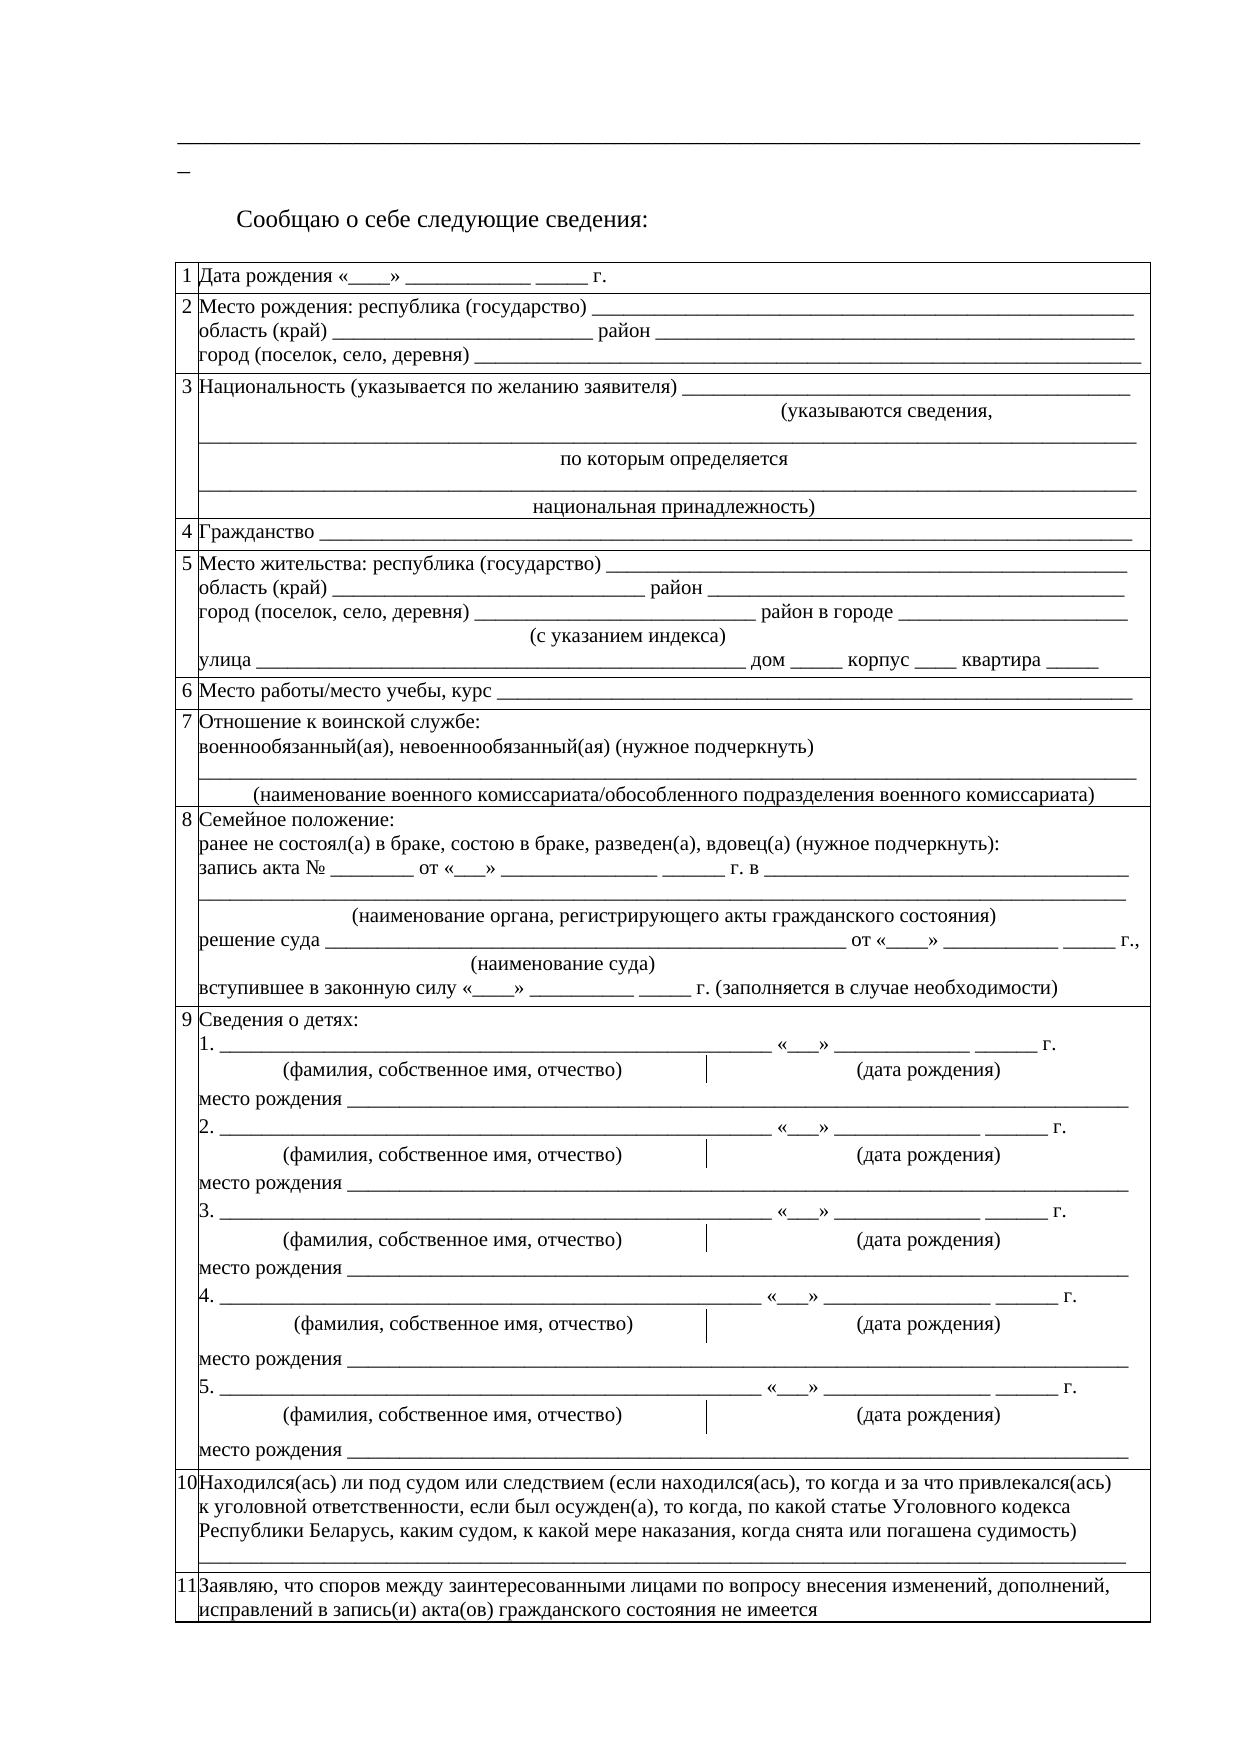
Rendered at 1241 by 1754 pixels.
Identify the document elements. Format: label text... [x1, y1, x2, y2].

table_cell 3 [176, 374, 198, 518]
table_cell 5 [176, 551, 198, 677]
table_cell (дата рождения) [707, 1309, 1150, 1343]
table_cell (дата рождения) [707, 1400, 1150, 1434]
text ______________________________________________________________________________ [177, 118, 1152, 176]
table_cell 2 [176, 294, 198, 373]
table_cell Отношение к воинской службе: военнообязанный(ая), невоеннообязанный(ая) (нужное подчеркнуть) __________________________________________________________________________________________ (наименование военного комиссариата/обособленного подразделения военного комиссариата) [199, 710, 1150, 806]
table_cell 2. _____________________________________________________ «___» ______________ ______ г. [199, 1111, 1150, 1139]
table_cell 10 [176, 1470, 198, 1572]
table_cell (фамилия, собственное имя, отчество) [199, 1139, 706, 1168]
table_cell Сведения о детях: 1. _____________________________________________________ «___» _____________ ______ г. [199, 1007, 1150, 1055]
table_cell (дата рождения) [707, 1055, 1150, 1083]
table_cell Заявляю, что споров между заинтересованными лицами по вопросу внесения изменений, дополнений, исправлений в запись(и) акта(ов) гражданского состояния не имеется [199, 1573, 1150, 1621]
table_cell (фамилия, собственное имя, отчество) [199, 1400, 706, 1434]
table_cell Семейное положение: ранее не состоял(а) в браке, состою в браке, разведен(а), вдовец(а) (нужное подчеркнуть): запись акта № ________ от «___» _______________ ______ г. в ___________________________________ _________________________________________________________________________________________ (наименование органа, регистрирующего акты гражданского состояния) решение суда __________________________________________________ от «____» ___________ _____ г., (наименование суда) вступившее в законную силу «____» __________ _____ г. (заполняется в случае необходимости) [199, 807, 1150, 1006]
table_cell 9 [176, 1007, 198, 1469]
table_cell 4. ____________________________________________________ «___» ________________ ______ г. [199, 1281, 1150, 1309]
table_cell место рождения ___________________________________________________________________________ [199, 1083, 1150, 1111]
table_cell (дата рождения) [707, 1139, 1150, 1168]
table_cell (фамилия, собственное имя, отчество) [199, 1309, 706, 1343]
text Сообщаю о себе следующие сведения: [177, 204, 1152, 233]
table_cell (фамилия, собственное имя, отчество) [199, 1055, 706, 1083]
table_cell (дата рождения) [707, 1224, 1150, 1252]
table_cell (фамилия, собственное имя, отчество) [199, 1224, 706, 1252]
table_header Дата рождения «____» ____________ _____ г. [199, 263, 1150, 293]
table_cell место рождения ___________________________________________________________________________ [199, 1434, 1150, 1469]
table_cell место рождения ___________________________________________________________________________ [199, 1343, 1150, 1371]
table_cell место рождения ___________________________________________________________________________ [199, 1168, 1150, 1196]
table_cell 4 [176, 519, 198, 549]
table_cell Находился(ась) ли под судом или следствием (если находился(ась), то когда и за что привлекался(ась) к уголовной ответственности, если был осужден(а), то когда, по какой статье Уголовного кодекса Республики Беларусь, каким судом, к какой мере наказания, когда снята или погашена судимость) _________________________________________________________________________________________ [199, 1470, 1150, 1572]
table_cell 3. _____________________________________________________ «___» ______________ ______ г. [199, 1196, 1150, 1224]
table_cell 7 [176, 710, 198, 806]
table_cell 5. ____________________________________________________ «___» ________________ ______ г. [199, 1371, 1150, 1400]
table_cell 8 [176, 807, 198, 1006]
table_cell место рождения ___________________________________________________________________________ [199, 1252, 1150, 1281]
table_cell 11 [176, 1573, 198, 1621]
table_cell Гражданство ______________________________________________________________________________ [199, 519, 1150, 549]
table_cell Место рождения: республика (государство) ____________________________________________________ область (край) _________________________ район ______________________________________________ город (поселок, село, деревня) ________________________________________________________________ [199, 294, 1150, 373]
table_cell Место работы/место учебы, курс _____________________________________________________________ [199, 678, 1150, 708]
table_cell Место жительства: республика (государство) __________________________________________________ область (край) ______________________________ район ________________________________________ город (поселок, село, деревня) ___________________________ район в городе ______________________ (с указанием индекса) улица _______________________________________________ дом _____ корпус ____ квартира _____ [199, 551, 1150, 677]
table_cell Национальность (указывается по желанию заявителя) ___________________________________________ (указываются сведения, __________________________________________________________________________________________ по которым определяется __________________________________________________________________________________________ национальная принадлежность) [199, 374, 1150, 518]
table_header 1 [176, 263, 198, 293]
table_cell 6 [176, 678, 198, 708]
